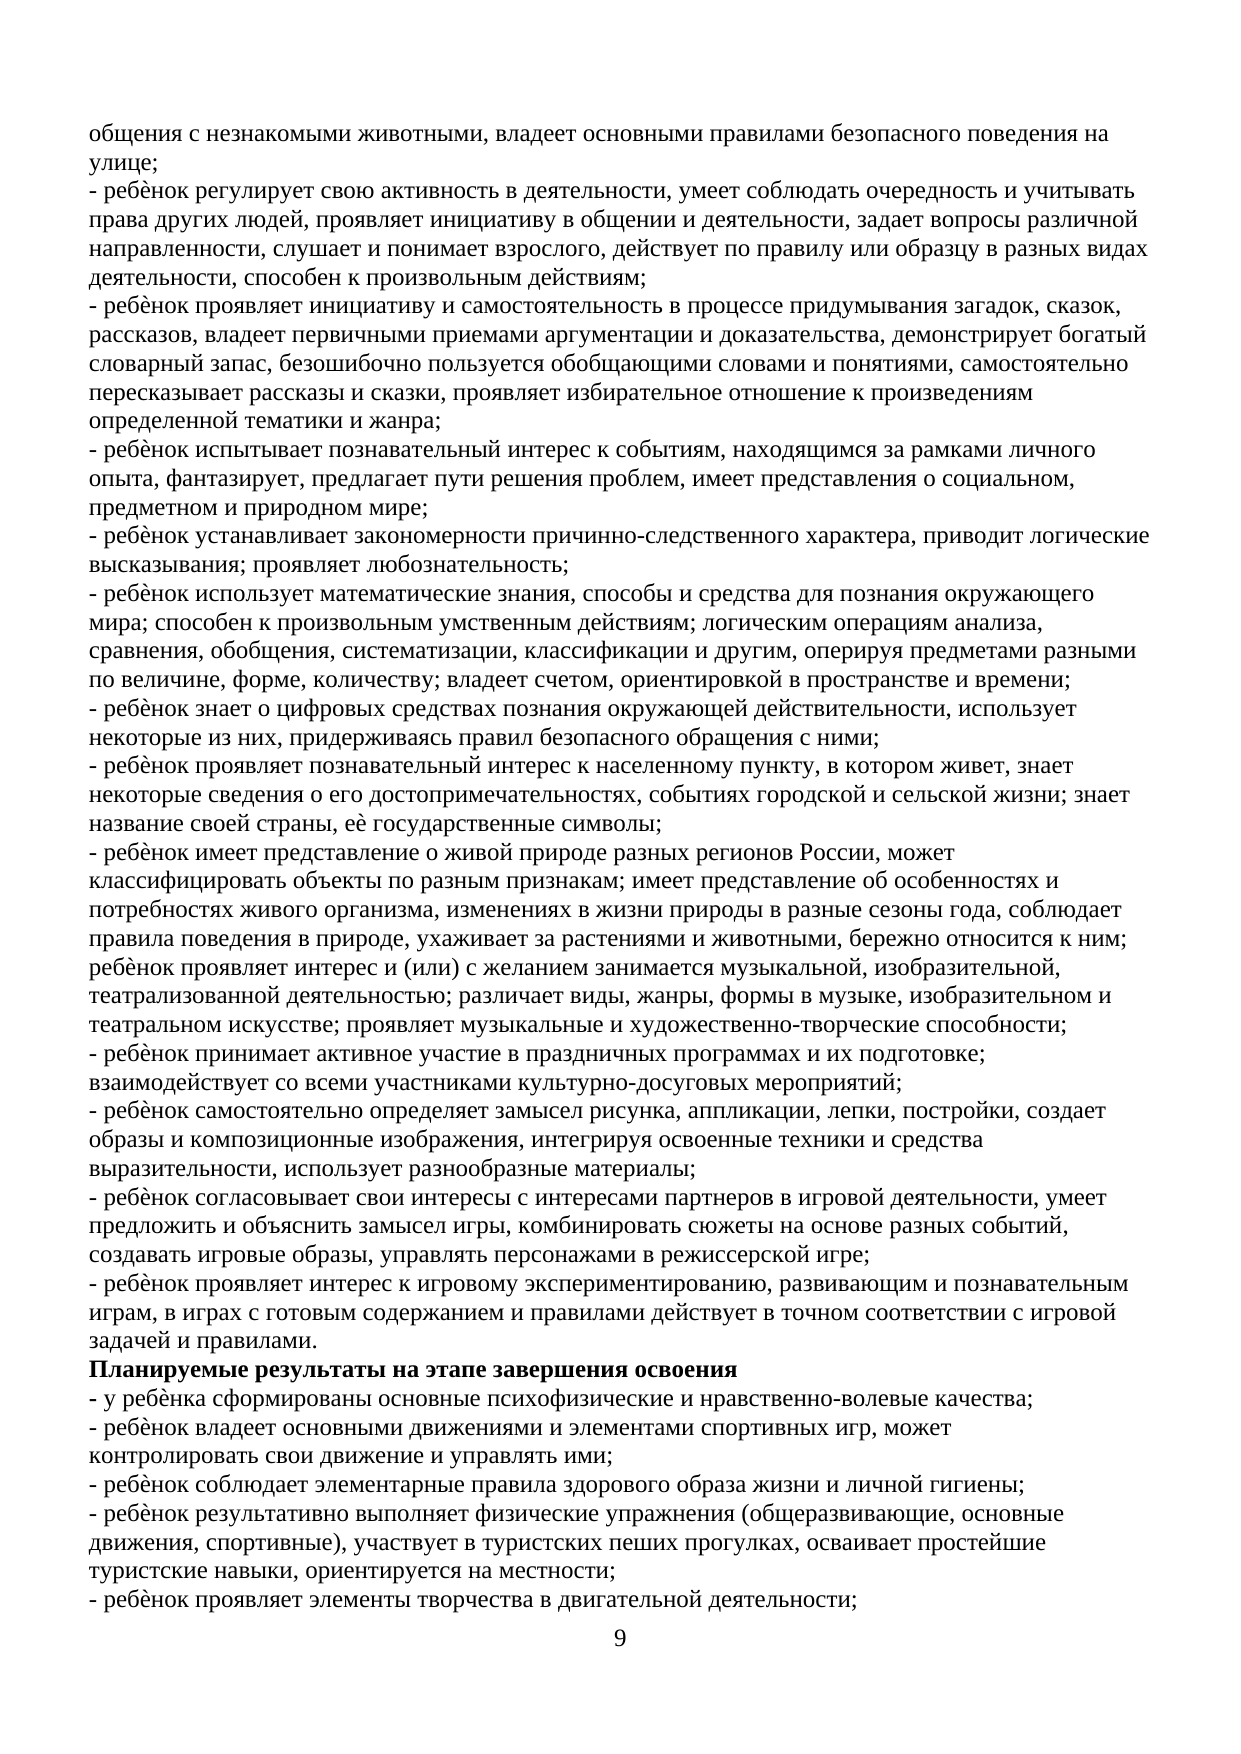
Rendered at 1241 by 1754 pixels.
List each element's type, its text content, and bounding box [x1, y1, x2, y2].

text - ребѐнок самостоятельно определяет замысел рисунка, аппликации, лепки, постройки, создает образы и композиционные изображения, интегрируя освоенные техники и средства выразительности, использует разнообразные материалы; [89, 1096, 1152, 1182]
text - ребѐнок результативно выполняет физические упражнения (общеразвивающие, основные движения, спортивные), участвует в туристских пеших прогулках, осваивает простейшие туристские навыки, ориентируется на местности; [89, 1498, 1152, 1584]
text - ребѐнок устанавливает закономерности причинно-следственного характера, приводит логические высказывания; проявляет любознательность; [89, 521, 1152, 578]
text взаимодействует со всеми участниками культурно-досуговых мероприятий; [89, 1067, 1152, 1096]
text - ребѐнок испытывает познавательный интерес к событиям, находящимся за рамками личного опыта, фантазирует, предлагает пути решения проблем, имеет представления о социальном, предметном и природном мире; [89, 434, 1152, 521]
text - ребѐнок принимает активное участие в праздничных программах и их подготовке; [89, 1038, 1152, 1067]
text - ребѐнок проявляет познавательный интерес к населенному пункту, в котором живет, знает некоторые сведения о его достопримечательностях, событиях городской и сельской жизни; знает название своей страны, еѐ государственные символы; [89, 751, 1152, 837]
text - ребѐнок соблюдает элементарные правила здорового образа жизни и личной гигиены; [89, 1469, 1152, 1498]
text - ребѐнок владеет основными движениями и элементами спортивных игр, может [89, 1412, 1152, 1441]
text - ребѐнок согласовывает свои интересы с интересами партнеров в игровой деятельности, умеет предложить и объяснить замысел игры, комбинировать сюжеты на основе разных событий, создавать игровые образы, управлять персонажами в режиссерской игре; [89, 1182, 1152, 1268]
text - ребѐнок проявляет интерес к игровому экспериментированию, развивающим и познавательным играм, в играх с готовым содержанием и правилами действует в точном соответствии с игровой задачей и правилами. [89, 1268, 1152, 1354]
text - ребѐнок знает о цифровых средствах познания окружающей действительности, использует некоторые из них, придерживаясь правил безопасного обращения с ними; [89, 693, 1152, 751]
text - ребѐнок регулирует свою активность в деятельности, умеет соблюдать очередность и учитывать права других людей, проявляет инициативу в общении и деятельности, задает вопросы различной направленности, слушает и понимает взрослого, действует по правилу или образцу в разных видах деятельности, способен к произвольным действиям; [89, 176, 1152, 291]
text контролировать свои движение и управлять ими; [89, 1441, 1152, 1469]
text - ребѐнок использует математические знания, способы и средства для познания окружающего мира; способен к произвольным умственным действиям; логическим операциям анализа, сравнения, обобщения, систематизации, классификации и другим, оперируя предметами разными по величине, форме, количеству; владеет счетом, ориентировкой в пространстве и времени; [89, 578, 1152, 693]
text - ребѐнок имеет представление о живой природе разных регионов России, может классифицировать объекты по разным признакам; имеет представление об особенностях и потребностях живого организма, изменениях в жизни природы в разные сезоны года, соблюдает правила поведения в природе, ухаживает за растениями и животными, бережно относится к ним; ребѐнок проявляет интерес и (или) с желанием занимается музыкальной, изобразительной, театрализованной деятельностью; различает виды, жанры, формы в музыке, изобразительном и театральном искусстве; проявляет музыкальные и художественно-творческие способности; [89, 837, 1152, 1038]
text - ребѐнок проявляет элементы творчества в двигательной деятельности; [89, 1584, 1152, 1613]
text Планируемые результаты на этапе завершения освоения [89, 1354, 1152, 1383]
text - у ребѐнка сформированы основные психофизические и нравственно-волевые качества; [89, 1383, 1152, 1412]
text - ребѐнок проявляет инициативу и самостоятельность в процессе придумывания загадок, сказок, рассказов, владеет первичными приемами аргументации и доказательства, демонстрирует богатый словарный запас, безошибочно пользуется обобщающими словами и понятиями, самостоятельно пересказывает рассказы и сказки, проявляет избирательное отношение к произведениям определенной тематики и жанра; [89, 291, 1152, 434]
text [89, 118, 1152, 176]
